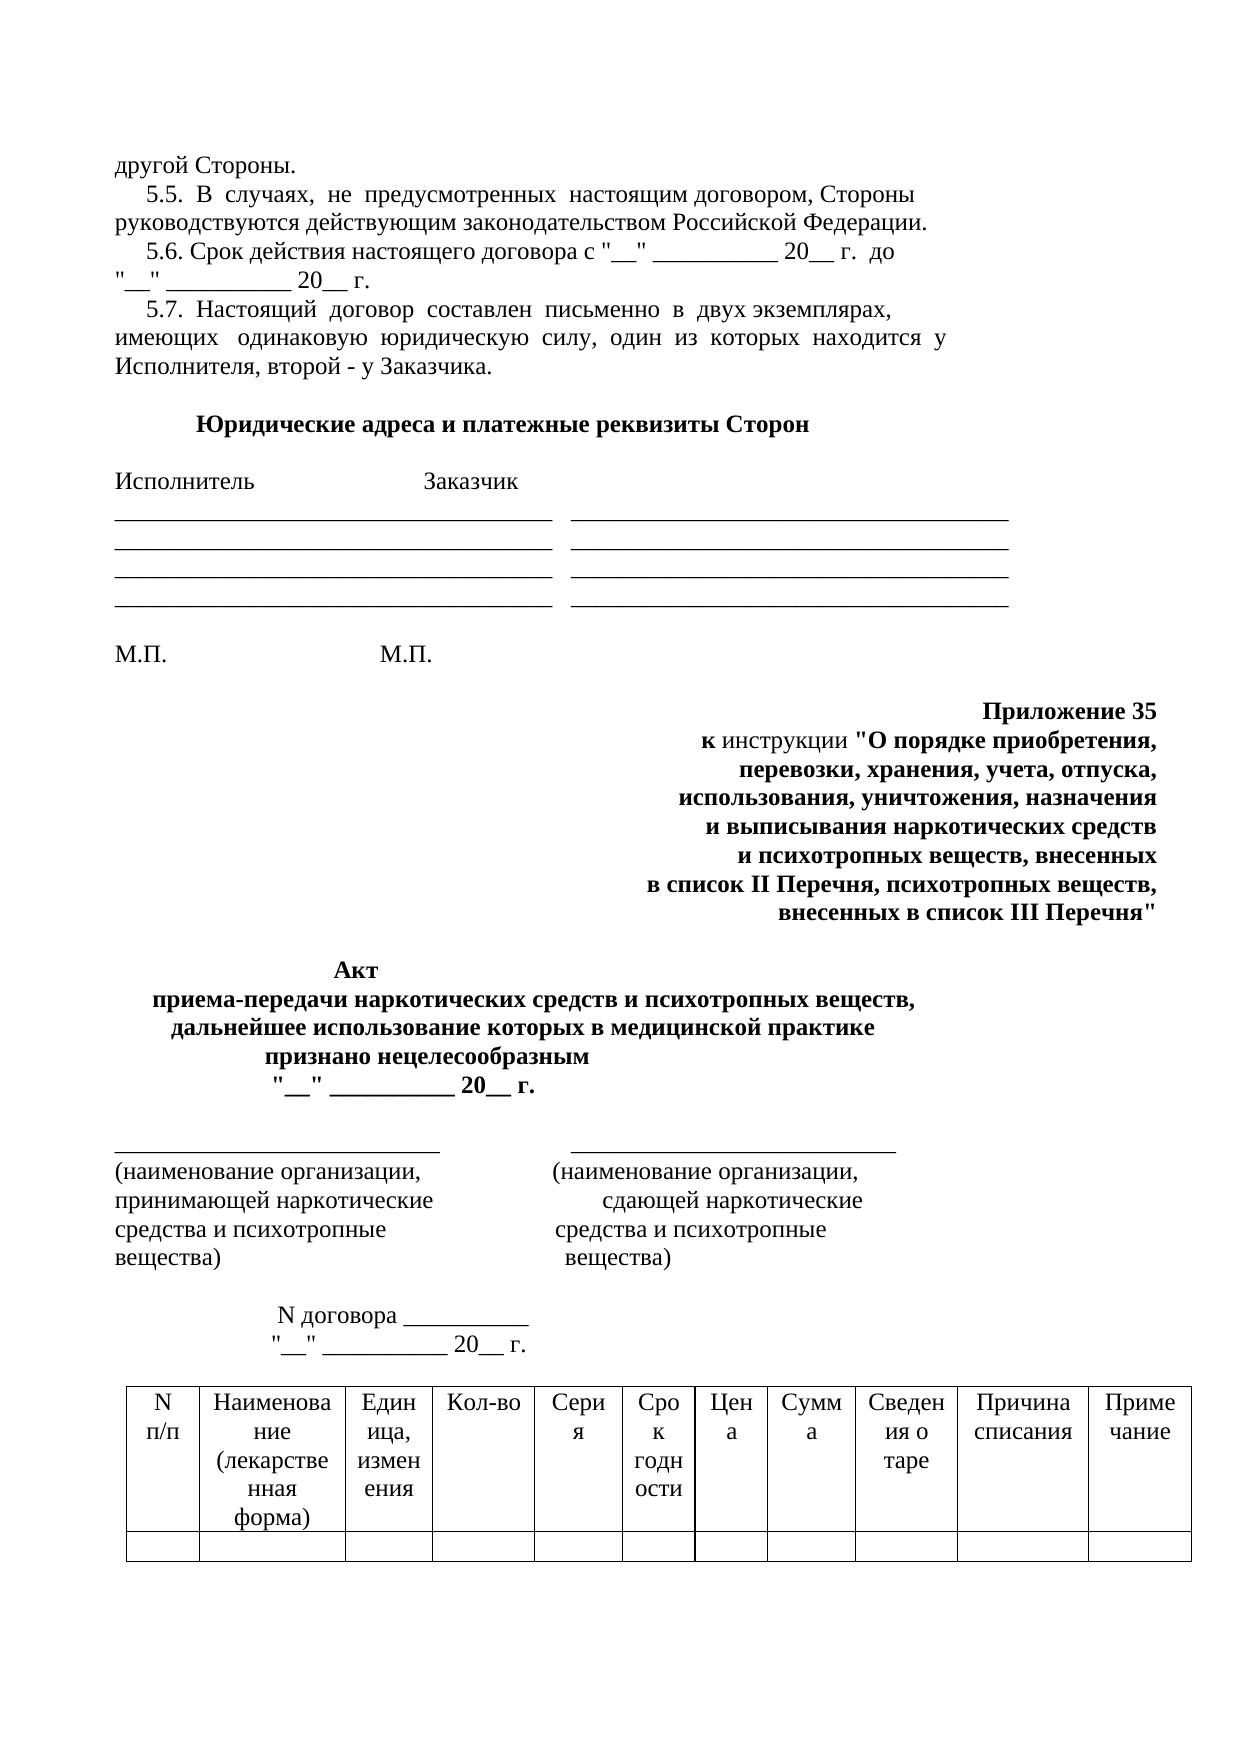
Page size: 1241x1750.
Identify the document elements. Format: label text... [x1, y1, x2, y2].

table_header Сведения о таре [856, 1387, 957, 1531]
table_cell [623, 1532, 694, 1561]
text средства и психотропные средства и психотропные [114, 1214, 1157, 1242]
text ___________________________________ ___________________________________ [114, 552, 1157, 581]
text "__" __________ 20__ г. [114, 1329, 1157, 1357]
text Юридические адреса и платежные реквизиты Сторон [114, 409, 1157, 437]
text 5.7. Настоящий договор составлен письменно в двух экземплярах, [114, 294, 1157, 322]
table_cell [696, 1532, 767, 1561]
table_cell [856, 1532, 957, 1561]
table_header Наименование (лекарственная форма) [200, 1387, 345, 1531]
text имеющих одинаковую юридическую силу, один из которых находится у [114, 322, 1157, 351]
text Исполнителя, второй - у Заказчика. [114, 351, 1157, 380]
text принимающей наркотические сдающей наркотические [114, 1185, 1157, 1214]
text другой Стороны. [114, 150, 1157, 179]
text Приложение 35 к инструкции "О порядке приобретения, перевозки, хранения, учета, отпуска, использования, уничтожения, назначения и выписывания наркотических средств и психотропных веществ, внесенных в список II Перечня, психотропных веществ, внесенных в список III Перечня" [114, 696, 1157, 926]
text руководствуются действующим законодательством Российской Федерации. [114, 207, 1157, 236]
table_header Срок годности [623, 1387, 694, 1531]
table_cell [768, 1532, 855, 1561]
table_header Кол-во [433, 1387, 534, 1531]
text (наименование организации, (наименование организации, [114, 1156, 1157, 1185]
text N договора __________ [114, 1300, 1157, 1329]
text 5.5. В случаях, не предусмотренных настоящим договором, Стороны [114, 179, 1157, 207]
text "__" __________ 20__ г. [114, 265, 1157, 294]
table_cell [433, 1532, 534, 1561]
table_header Примечание [1089, 1387, 1191, 1531]
table_cell [535, 1532, 622, 1561]
text ___________________________________ ___________________________________ [114, 524, 1157, 552]
text приема-передачи наркотических средств и психотропных веществ, [114, 984, 1157, 1012]
text Акт [114, 955, 1157, 984]
text признано нецелесообразным [114, 1041, 1157, 1070]
text Исполнитель Заказчик [114, 466, 1157, 495]
text дальнейшее использование которых в медицинской практике [114, 1012, 1157, 1041]
table_header Единица, изменения [346, 1387, 432, 1531]
table_header Сумма [768, 1387, 855, 1531]
table_header N п/п [127, 1387, 199, 1531]
text __________________________ __________________________ [114, 1127, 1157, 1156]
table_cell [1089, 1532, 1191, 1561]
text ___________________________________ ___________________________________ [114, 581, 1157, 610]
text "__" __________ 20__ г. [114, 1070, 1157, 1099]
table_cell [346, 1532, 432, 1561]
table_cell [200, 1532, 345, 1561]
text 5.6. Срок действия настоящего договора с "__" __________ 20__ г. до [114, 236, 1157, 265]
table_header Серия [535, 1387, 622, 1531]
text вещества) вещества) [114, 1242, 1157, 1271]
table_cell [127, 1532, 199, 1561]
text М.П. М.П. [114, 639, 1157, 667]
table_cell [958, 1532, 1088, 1561]
text ___________________________________ ___________________________________ [114, 495, 1157, 524]
table_header Цена [696, 1387, 767, 1531]
table_header Причина списания [958, 1387, 1088, 1531]
